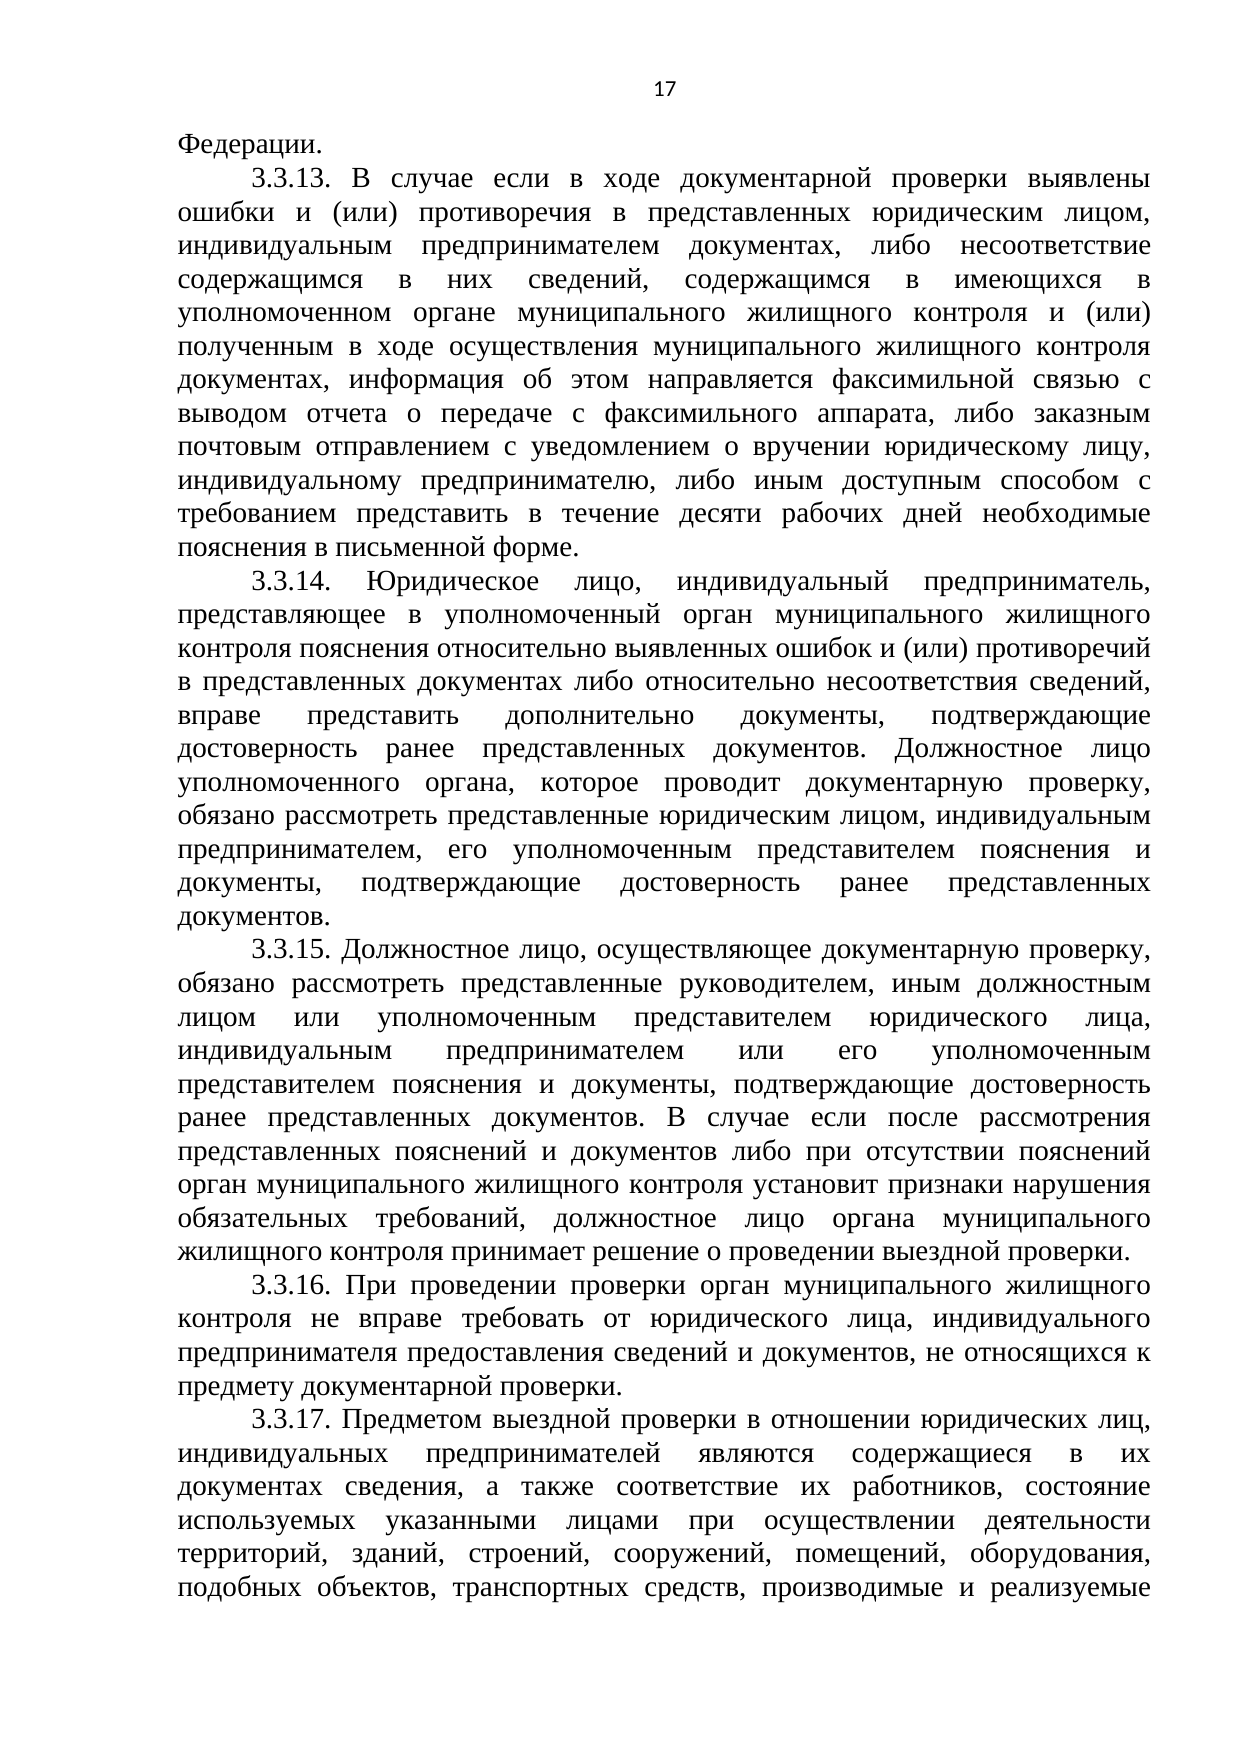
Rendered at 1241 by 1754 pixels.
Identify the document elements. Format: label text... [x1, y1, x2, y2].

text 3.3.16. При проведении проверки орган муниципального жилищного контроля не вправе требовать от юридического лица, индивидуального предпринимателя предоставления сведений и документов, не относящихся к предмету документарной проверки. [177, 1267, 1152, 1401]
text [177, 1401, 1152, 1602]
text 3.3.14. Юридическое лицо, индивидуальный предприниматель, представляющее в уполномоченный орган муниципального жилищного контроля пояснения относительно выявленных ошибок и (или) противоречий в представленных документах либо относительно несоответствия сведений, вправе представить дополнительно документы, подтверждающие достоверность ранее представленных документов. Должностное лицо уполномоченного органа, которое проводит документарную проверку, обязано рассмотреть представленные юридическим лицом, индивидуальным предпринимателем, его уполномоченным представителем пояснения и документы, подтверждающие достоверность ранее представленных документов. [177, 563, 1152, 932]
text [177, 127, 1152, 160]
text 3.3.13. В случае если в ходе документарной проверки выявлены ошибки и (или) противоречия в представленных юридическим лицом, индивидуальным предпринимателем документах, либо несоответствие содержащимся в них сведений, содержащимся в имеющихся в уполномоченном органе муниципального жилищного контроля и (или) полученным в ходе осуществления муниципального жилищного контроля документах, информация об этом направляется факсимильной связью с выводом отчета о передаче с факсимильного аппарата, либо заказным почтовым отправлением с уведомлением о вручении юридическому лицу, индивидуальному предпринимателю, либо иным доступным способом с требованием представить в течение десяти рабочих дней необходимые пояснения в письменной форме. [177, 160, 1152, 563]
text 3.3.15. Должностное лицо, осуществляющее документарную проверку, обязано рассмотреть представленные руководителем, иным должностным лицом или уполномоченным представителем юридического лица, индивидуальным предпринимателем или его уполномоченным представителем пояснения и документы, подтверждающие достоверность ранее представленных документов. В случае если после рассмотрения представленных пояснений и документов либо при отсутствии пояснений орган муниципального жилищного контроля установит признаки нарушения обязательных требований, должностное лицо органа муниципального жилищного контроля принимает решение о проведении выездной проверки. [177, 932, 1152, 1267]
